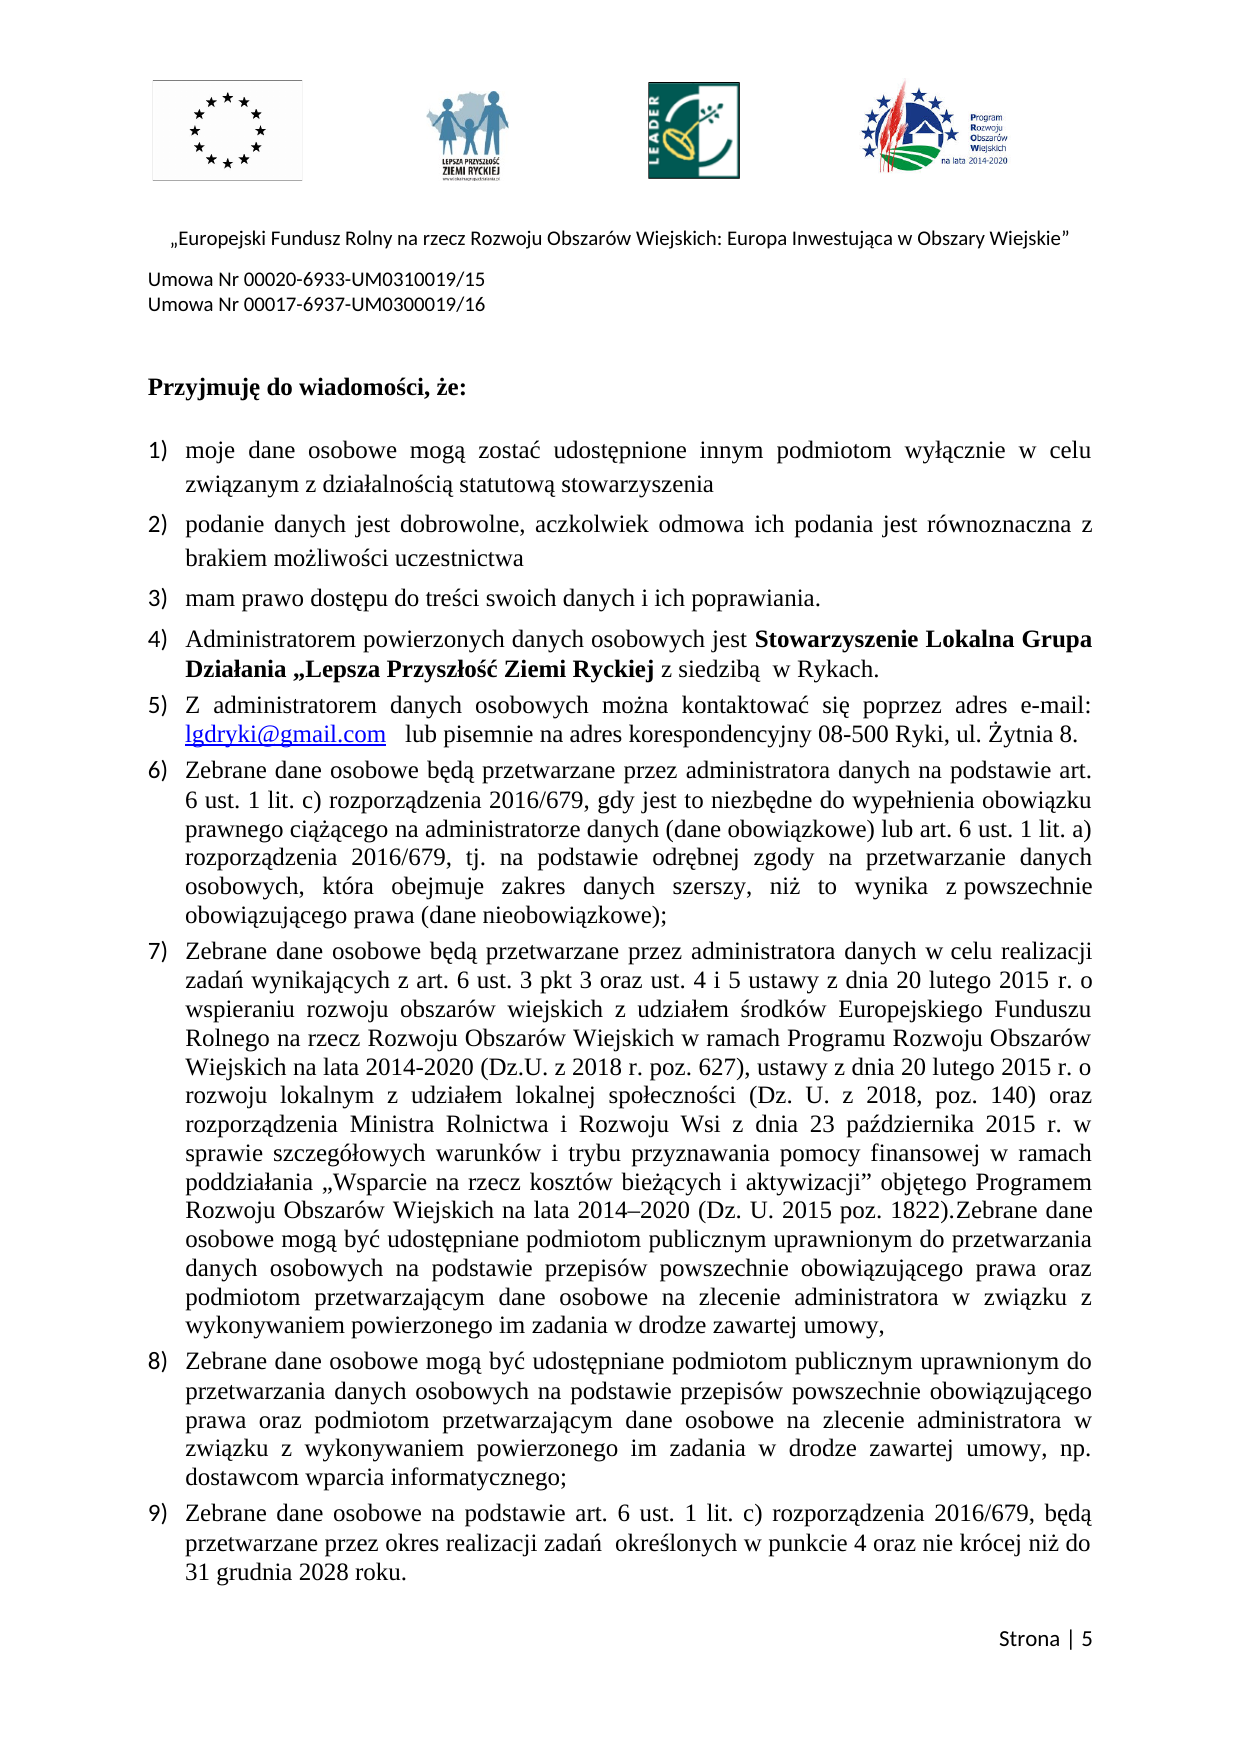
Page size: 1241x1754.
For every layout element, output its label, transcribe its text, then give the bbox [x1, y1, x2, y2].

list Zebrane dane osobowe będą przetwarzane przez administratora danych na podstawie art. 6 ust. 1 lit. c) rozporządzenia 2016/679, gdy jest to niezbędne do wypełnienia obowiązku prawnego ciążącego na administratorze danych (dane obowiązkowe) lub art. 6 ust. 1 lit. a) rozporządzenia 2016/679, tj. na podstawie odrębnej zgody na przetwarzanie danych osobowych, która obejmuje zakres danych szerszy, niż to wynika z powszechnie obowiązującego prawa (dane nieobowiązkowe); [148, 754, 1093, 929]
picture [152, 80, 303, 181]
list mam prawo dostępu do treści swoich danych i ich poprawiania. [148, 582, 1093, 613]
list podanie danych jest dobrowolne, aczkolwiek odmowa ich podania jest równoznaczna z brakiem możliwości uczestnictwa [148, 508, 1093, 572]
list moje dane osobowe mogą zostać udostępnione innym podmiotom wyłącznie w celu związanym z działalnością statutową stowarzyszenia [148, 434, 1093, 498]
list Zebrane dane osobowe na podstawie art. 6 ust. 1 lit. c) rozporządzenia 2016/679, będą przetwarzane przez okres realizacji zadań określonych w punkcie 4 oraz nie krócej niż do 31 grudnia 2028 roku. [148, 1497, 1093, 1585]
list Administratorem powierzonych danych osobowych jest Stowarzyszenie Lokalna Grupa Działania „Lepsza Przyszłość Ziemi Ryckiej z siedzibą w Rykach. [148, 623, 1093, 683]
list Zebrane dane osobowe mogą być udostępniane podmiotom publicznym uprawnionym do przetwarzania danych osobowych na podstawie przepisów powszechnie obowiązującego prawa oraz podmiotom przetwarzającym dane osobowe na zlecenie administratora w związku z wykonywaniem powierzonego im zadania w drodze zawartej umowy, np. dostawcom wparcia informatycznego; [148, 1346, 1093, 1491]
picture [648, 82, 741, 181]
text Przyjmuję do wiadomości, że: [148, 372, 1093, 401]
picture [854, 73, 1019, 181]
list Zebrane dane osobowe będą przetwarzane przez administratora danych w celu realizacji zadań wynikających z art. 6 ust. 3 pkt 3 oraz ust. 4 i 5 ustawy z dnia 20 lutego 2015 r. o wspieraniu rozwoju obszarów wiejskich z udziałem środków Europejskiego Funduszu Rolnego na rzecz Rozwoju Obszarów Wiejskich w ramach Programu Rozwoju Obszarów Wiejskich na lata 2014-2020 (Dz.U. z 2018 r. poz. 627), ustawy z dnia 20 lutego 2015 r. o rozwoju lokalnym z udziałem lokalnej społeczności (Dz. U. z 2018, poz. 140) oraz rozporządzenia Ministra Rolnictwa i Rozwoju Wsi z dnia 23 października 2015 r. w sprawie szczegółowych warunków i trybu przyznawania pomocy finansowej w ramach poddziałania „Wsparcie na rzecz kosztów bieżących i aktywizacji” objętego Programem Rozwoju Obszarów Wiejskich na lata 2014–2020 (Dz. U. 2015 poz. 1822).Zebrane dane osobowe mogą być udostępniane podmiotom publicznym uprawnionym do przetwarzania danych osobowych na podstawie przepisów powszechnie obowiązującego prawa oraz podmiotom przetwarzającym dane osobowe na zlecenie administratora w związku z wykonywaniem powierzonego im zadania w drodze zawartej umowy, [148, 935, 1093, 1339]
list Z administratorem danych osobowych można kontaktować się poprzez adres e-mail: lgdryki@gmail.com lub pisemnie na adres korespondencyjny 08-500 Ryki, ul. Żytnia 8. [148, 689, 1093, 748]
picture [426, 91, 509, 181]
